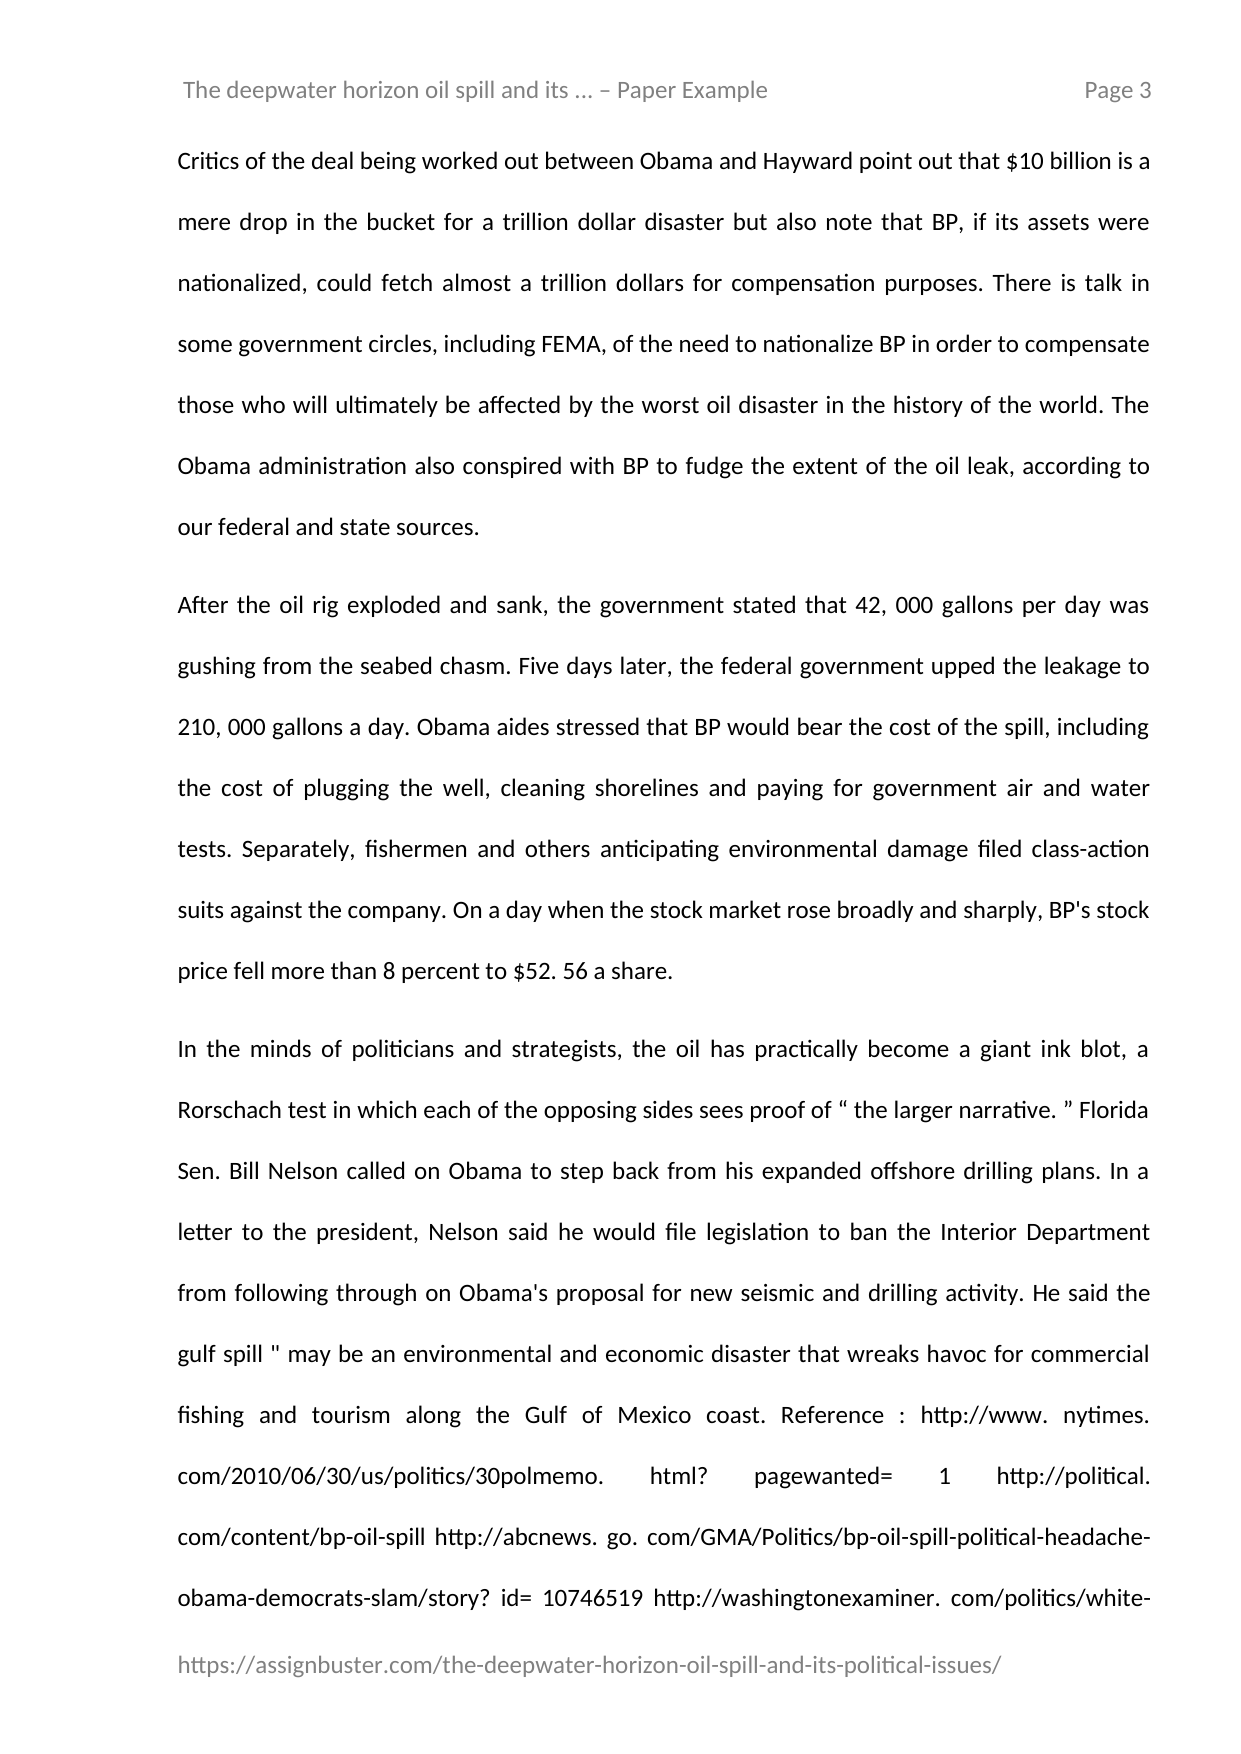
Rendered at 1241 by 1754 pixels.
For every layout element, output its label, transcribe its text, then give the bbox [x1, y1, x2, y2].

text Critics of the deal being worked out between Obama and Hayward point out that $10 billion is a mere drop in the bucket for a trillion dollar disaster but also note that BP, if its assets were nationalized, could fetch almost a trillion dollars for compensation purposes. There is talk in some government circles, including FEMA, of the need to nationalize BP in order to compensate those who will ultimately be affected by the worst oil disaster in the history of the world. The Obama administration also conspired with BP to fudge the extent of the oil leak, according to our federal and state sources. [177, 145, 1152, 542]
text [177, 1033, 1152, 1613]
text After the oil rig exploded and sank, the government stated that 42, 000 gallons per day was gushing from the seabed chasm. Five days later, the federal government upped the leakage to 210, 000 gallons a day. Obama aides stressed that BP would bear the cost of the spill, including the cost of plugging the well, cleaning shorelines and paying for government air and water tests. Separately, fishermen and others anticipating environmental damage filed class-action suits against the company. On a day when the stock market rose broadly and sharply, BP's stock price fell more than 8 percent to $52. 56 a share. [177, 589, 1152, 986]
